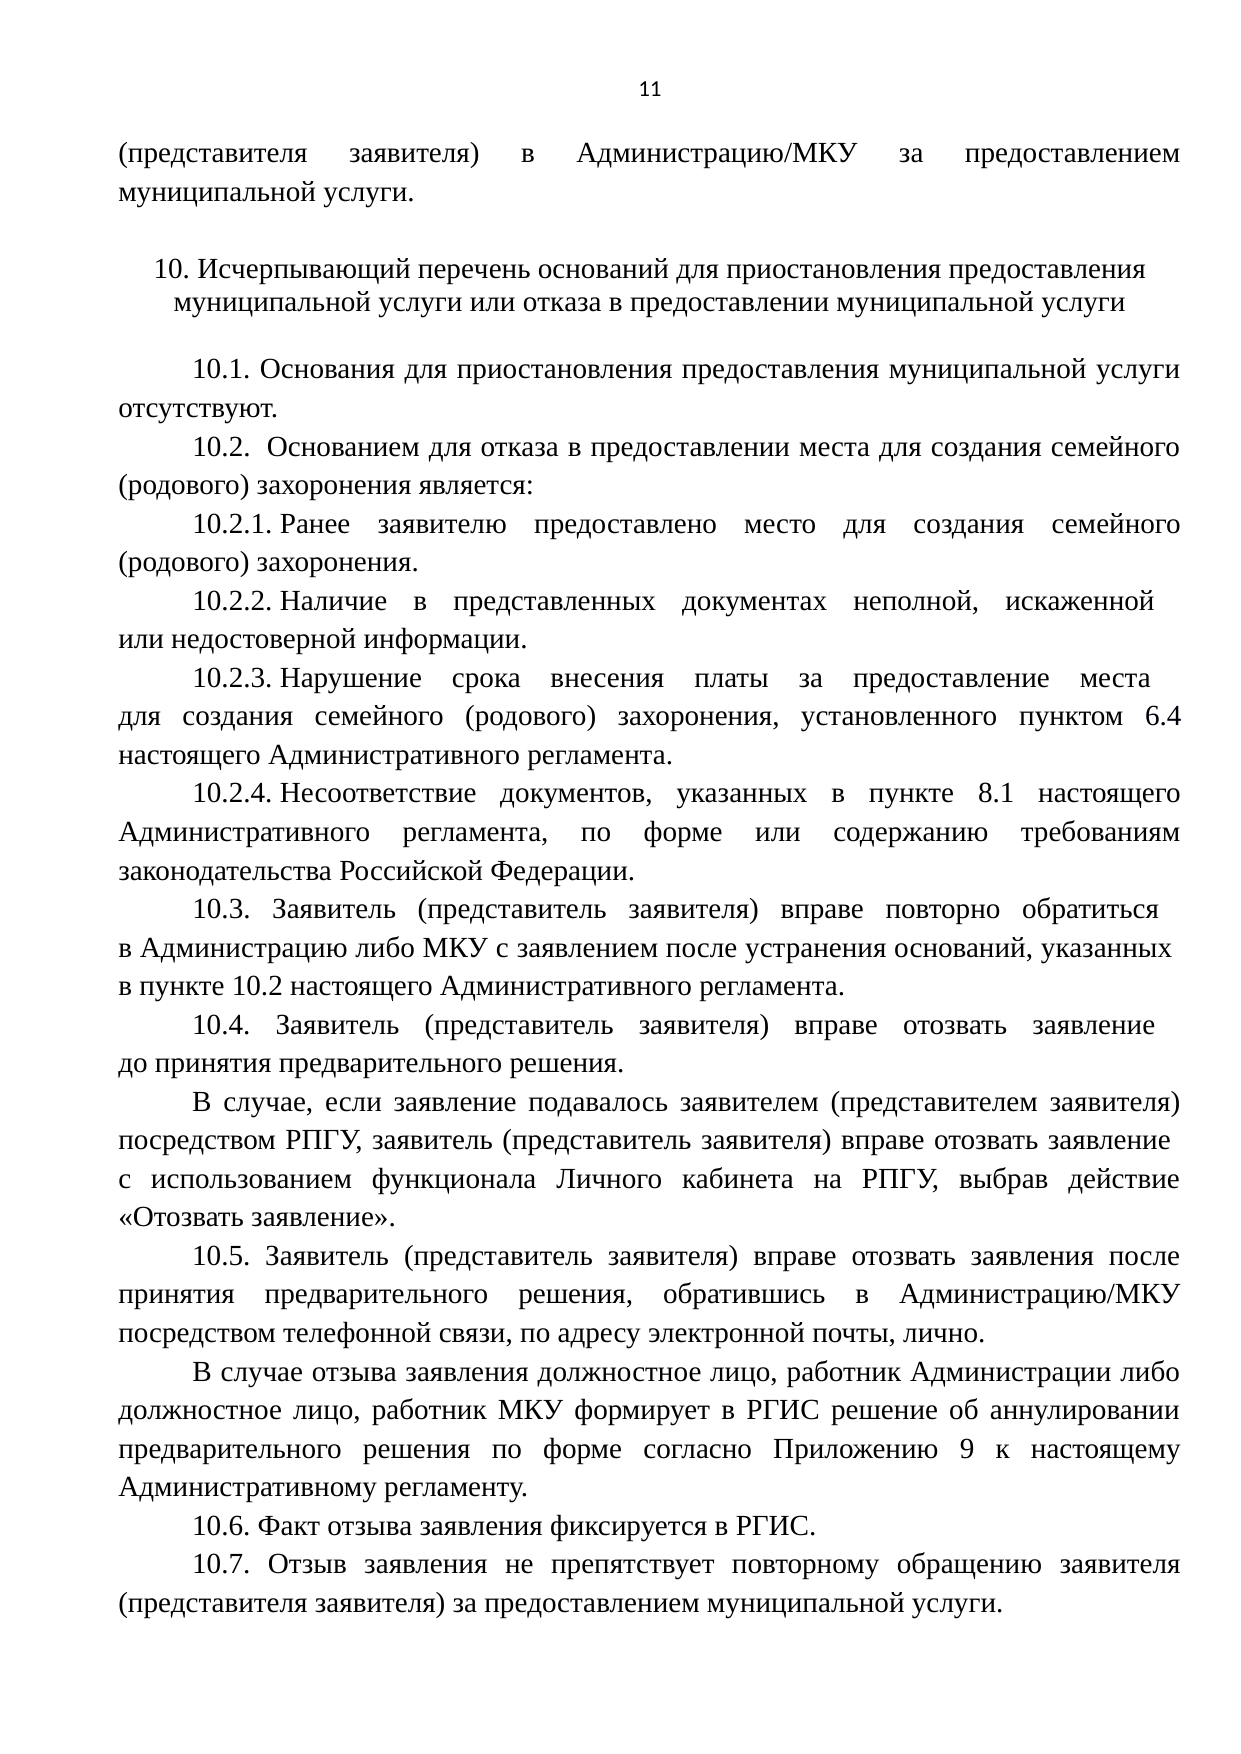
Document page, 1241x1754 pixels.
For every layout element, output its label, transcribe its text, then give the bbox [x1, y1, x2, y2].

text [118, 135, 1181, 207]
text 10.7. Отзыв заявления не препятствует повторному обращению заявителя (представителя заявителя) за предоставлением муниципальной услуги. [118, 1546, 1181, 1618]
text В случае, если заявление подавалось заявителем (представителем заявителя) посредством РПГУ, заявитель (представитель заявителя) вправе отозвать заявление с использованием функционала Личного кабинета на РПГУ, выбрав действие «Отозвать заявление». [118, 1084, 1181, 1233]
text 10.2.4. Несоответствие документов, указанных в пункте 8.1 настоящего Административного регламента, по форме или содержанию требованиям законодательства Российской Федерации. [118, 776, 1181, 886]
text 10.3. Заявитель (представитель заявителя) вправе повторно обратиться в Администрацию либо МКУ с заявлением после устранения оснований, указанных в пункте 10.2 настоящего Административного регламента. [118, 891, 1181, 1002]
text 10.2. Основанием для отказа в предоставлении места для создания семейного (родового) захоронения является: [118, 429, 1181, 501]
text 10.6. Факт отзыва заявления фиксируется в РГИС. [118, 1508, 1181, 1541]
text 10.2.2. Наличие в представленных документах неполной, искаженной или недостоверной информации. [118, 583, 1181, 655]
text В случае отзыва заявления должностное лицо, работник Администрации либо должностное лицо, работник МКУ формирует в РГИС решение об аннулировании предварительного решения по форме согласно Приложению 9 к настоящему Административному регламенту. [118, 1354, 1181, 1503]
text 10.2.3. Нарушение срока внесения платы за предоставление места для создания семейного (родового) захоронения, установленного пунктом 6.4 настоящего Административного регламента. [118, 660, 1181, 771]
text 10.4. Заявитель (представитель заявителя) вправе отозвать заявление до принятия предварительного решения. [118, 1007, 1181, 1079]
text 10.2.1. Ранее заявителю предоставлено место для создания семейного (родового) захоронения. [118, 506, 1181, 578]
subtitle 10. Исчерпывающий перечень оснований для приостановления предоставления муниципальной услуги или отказа в предоставлении муниципальной услуги [118, 251, 1181, 318]
text 10.1. Основания для приостановления предоставления муниципальной услуги отсутствуют. [118, 352, 1181, 424]
text 10.5. Заявитель (представитель заявителя) вправе отозвать заявления после принятия предварительного решения, обратившись в Администрацию/МКУ посредством телефонной связи, по адресу электронной почты, лично. [118, 1238, 1181, 1349]
